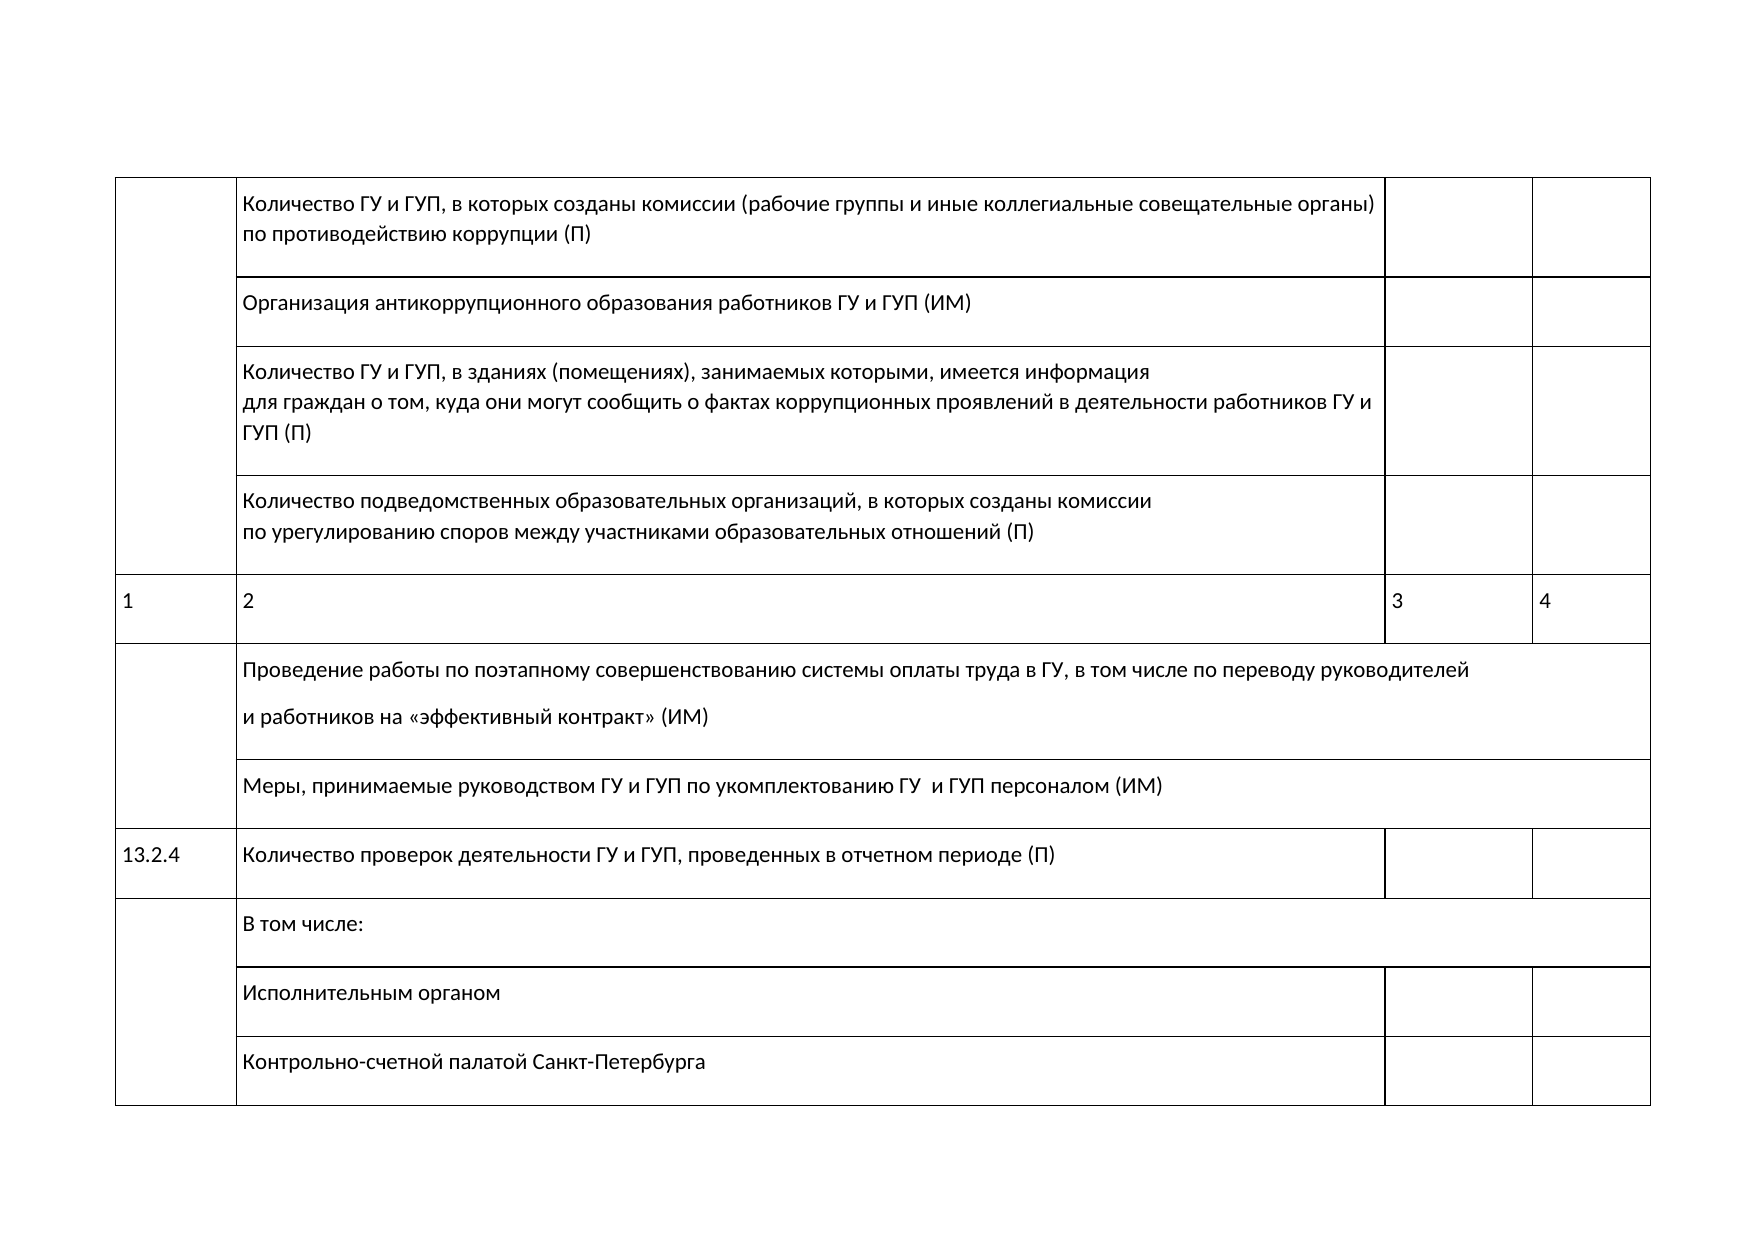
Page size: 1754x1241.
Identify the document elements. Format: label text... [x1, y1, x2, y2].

table_cell Количество ГУ и ГУП, в которых созданы комиссии (рабочие группы и иные коллегиальные совещательные органы) по противодействию коррупции (П) [237, 178, 1384, 276]
table_cell Количество проверок деятельности ГУ и ГУП, проведенных в отчетном периоде (П) [237, 829, 1384, 897]
table_cell [1533, 347, 1650, 475]
table_cell 1 [116, 575, 236, 643]
table_cell Количество подведомственных образовательных организаций, в которых созданы комиссии по урегулированию споров между участниками образовательных отношений (П) [237, 476, 1384, 574]
table_cell [1386, 347, 1532, 475]
table_cell 3 [1386, 575, 1532, 643]
table_cell [1533, 178, 1650, 276]
table_cell 13.2.4 [116, 829, 236, 897]
table_cell [1386, 829, 1532, 897]
table_cell [1533, 829, 1650, 897]
table_cell Организация антикоррупционного образования работников ГУ и ГУП (ИМ) [237, 278, 1384, 346]
table_cell [1533, 968, 1650, 1036]
table_cell Проведение работы по поэтапному совершенствованию системы оплаты труда в ГУ, в том числе по переводу руководителей и работников на «эффективный контракт» (ИМ) [237, 644, 1650, 759]
table_cell [116, 644, 236, 828]
table_cell [1533, 1037, 1650, 1104]
table_cell Меры, принимаемые руководством ГУ и ГУП по укомплектованию ГУ и ГУП персоналом (ИМ) [237, 760, 1650, 828]
table_cell [1386, 476, 1532, 574]
table_cell [1386, 178, 1532, 276]
table_cell [1533, 476, 1650, 574]
table_cell [116, 899, 236, 1104]
table_cell [1386, 278, 1532, 346]
table_cell [1386, 968, 1532, 1036]
table_cell 4 [1533, 575, 1650, 643]
table_cell В том числе: [237, 899, 1650, 966]
table_cell 2 [237, 575, 1384, 643]
table_cell [1386, 1037, 1532, 1104]
table_cell Исполнительным органом [237, 968, 1384, 1036]
table_cell Количество ГУ и ГУП, в зданиях (помещениях), занимаемых которыми, имеется информация для граждан о том, куда они могут сообщить о фактах коррупционных проявлений в деятельности работников ГУ и ГУП (П) [237, 347, 1384, 475]
table_cell Контрольно-счетной палатой Санкт-Петербурга [237, 1037, 1384, 1104]
table_cell [1533, 278, 1650, 346]
